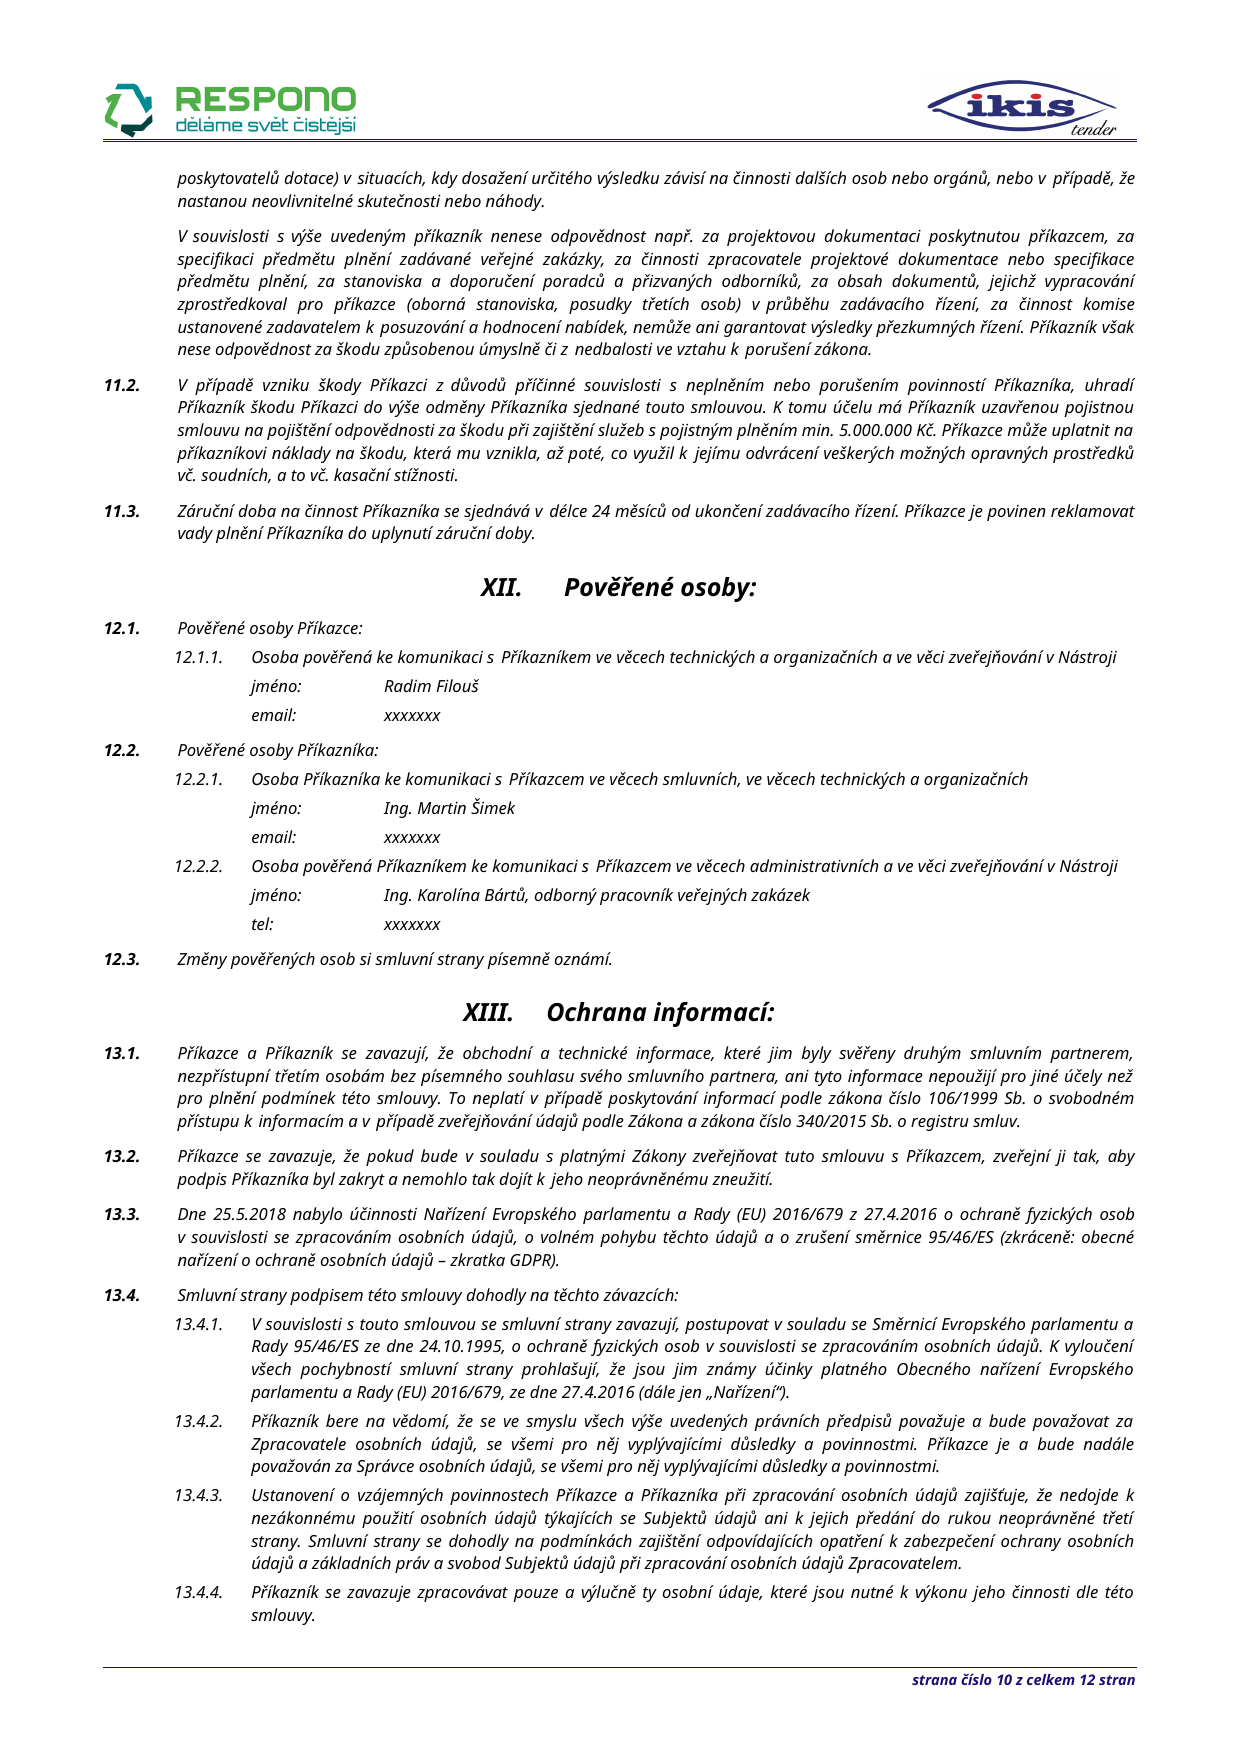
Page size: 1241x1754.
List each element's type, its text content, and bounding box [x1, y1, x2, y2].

list Pověřené osoby: [103, 570, 1137, 604]
list Záruční doba na činnost Příkazníka se sjednává v délce 24 měsíců od ukončení zadávacího řízení. Příkazce je povinen reklamovat vady plnění Příkazníka do uplynutí záruční doby. [103, 499, 1137, 545]
list Ochrana informací: [103, 995, 1137, 1029]
text email: xxxxxxx [251, 825, 1137, 848]
list Osoba pověřená ke komunikaci s Příkazníkem ve věcech technických a organizačních a ve věci zveřejňování v Nástroji [174, 645, 1137, 668]
text email: xxxxxxx [251, 703, 1137, 726]
list Příkazník bere na vědomí, že se ve smyslu všech výše uvedených právních předpisů považuje a bude považovat za Zpracovatele osobních údajů, se všemi pro něj vyplývajícími důsledky a povinnostmi. Příkazce je a bude nadále považován za Správce osobních údajů, se všemi pro něj vyplývajícími důsledky a povinnostmi. [174, 1409, 1137, 1478]
list Příkazce a Příkazník se zavazují, že obchodní a technické informace, které jim byly svěřeny druhým smluvním partnerem, nezpřístupní třetím osobám bez písemného souhlasu svého smluvního partnera, ani tyto informace nepoužijí pro jiné účely než pro plnění podmínek této smlouvy. To neplatí v případě poskytování informací podle zákona číslo 106/1999 Sb. o svobodném přístupu k informacím a v případě zveřejňování údajů podle Zákona a zákona číslo 340/2015 Sb. o registru smluv. [103, 1042, 1137, 1132]
text jméno: Ing. Martin Šimek [251, 796, 1137, 819]
list Osoba pověřená Příkazníkem ke komunikaci s Příkazcem ve věcech administrativních a ve věci zveřejňování v Nástroji [174, 854, 1137, 877]
text jméno: Ing. Karolína Bártů, odborný pracovník veřejných zakázek [251, 883, 1137, 906]
list Dne 25.5.2018 nabylo účinnosti Nařízení Evropského parlamentu a Rady (EU) 2016/679 z 27.4.2016 o ochraně fyzických osob v souvislosti se zpracováním osobních údajů, o volném pohybu těchto údajů a o zrušení směrnice 95/46/ES (zkráceně: obecné nařízení o ochraně osobních údajů – zkratka GDPR). [103, 1203, 1137, 1271]
list Příkazník se zavazuje zpracovávat pouze a výlučně ty osobní údaje, které jsou nutné k výkonu jeho činnosti dle této smlouvy. [174, 1581, 1137, 1626]
text V souvislosti s výše uvedeným příkazník nenese odpovědnost např. za projektovou dokumentaci poskytnutou příkazcem, za specifikaci předmětu plnění zadávané veřejné zakázky, za činnosti zpracovatele projektové dokumentace nebo specifikace předmětu plnění, za stanoviska a doporučení poradců a přizvaných odborníků, za obsah dokumentů, jejichž vypracování zprostředkoval pro příkazce (oborná stanoviska, posudky třetích osob) v průběhu zadávacího řízení, za činnost komise ustanovené zadavatelem k posuzování a hodnocení nabídek, nemůže ani garantovat výsledky přezkumných řízení. Příkazník však nese odpovědnost za škodu způsobenou úmyslně či z nedbalosti ve vztahu k porušení zákona. [177, 224, 1137, 361]
list Změny pověřených osob si smluvní strany písemně oznámí. [103, 947, 1137, 970]
list Pověřené osoby Příkazníka: [103, 738, 1137, 761]
picture [103, 83, 357, 138]
list Osoba Příkazníka ke komunikaci s Příkazcem ve věcech smluvních, ve věcech technických a organizačních [174, 767, 1137, 790]
list Pověřené osoby Příkazce: [103, 616, 1137, 639]
list V souvislosti s touto smlouvou se smluvní strany zavazují, postupovat v souladu se Směrnicí Evropského parlamentu a Rady 95/46/ES ze dne 24.10.1995, o ochraně fyzických osob v souvislosti se zpracováním osobních údajů. K vyloučení všech pochybností smluvní strany prohlašují, že jsou jim známy účinky platného Obecného nařízení Evropského parlamentu a Rady (EU) 2016/679, ze dne 27.4.2016 (dále jen „Nařízení“). [174, 1312, 1137, 1403]
text tel: xxxxxxx [251, 912, 1137, 935]
list Příkazce se zavazuje, že pokud bude v souladu s platnými Zákony zveřejňovat tuto smlouvu s Příkazcem, zveřejní ji tak, aby podpis Příkazníka byl zakryt a nemohlo tak dojít k jeho neoprávněnému zneužití. [103, 1145, 1137, 1190]
list Smluvní strany podpisem této smlouvy dohodly na těchto závazcích: [103, 1283, 1137, 1306]
text jméno: Radim Filouš [251, 674, 1137, 697]
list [103, 167, 1137, 212]
list Ustanovení o vzájemných povinnostech Příkazce a Příkazníka při zpracování osobních údajů zajišťuje, že nedojde k nezákonnému použití osobních údajů týkajících se Subjektů údajů ani k jejich předání do rukou neoprávněné třetí strany. Smluvní strany se dohodly na podmínkách zajištění odpovídajících opatření k zabezpečení ochrany osobních údajů a základních práv a svobod Subjektů údajů při zpracování osobních údajů Zpracovatelem. [174, 1484, 1137, 1575]
picture [922, 73, 1119, 138]
list V případě vzniku škody Příkazci z důvodů příčinné souvislosti s neplněním nebo porušením povinností Příkazníka, uhradí Příkazník škodu Příkazci do výše odměny Příkazníka sjednané touto smlouvou. K tomu účelu má Příkazník uzavřenou pojistnou smlouvu na pojištění odpovědnosti za škodu při zajištění služeb s pojistným plněním min. 5.000.000 Kč. Příkazce může uplatnit na příkazníkovi náklady na škodu, která mu vznikla, až poté, co využil k jejímu odvrácení veškerých možných opravných prostředků vč. soudních, a to vč. kasační stížnosti. [103, 373, 1137, 487]
